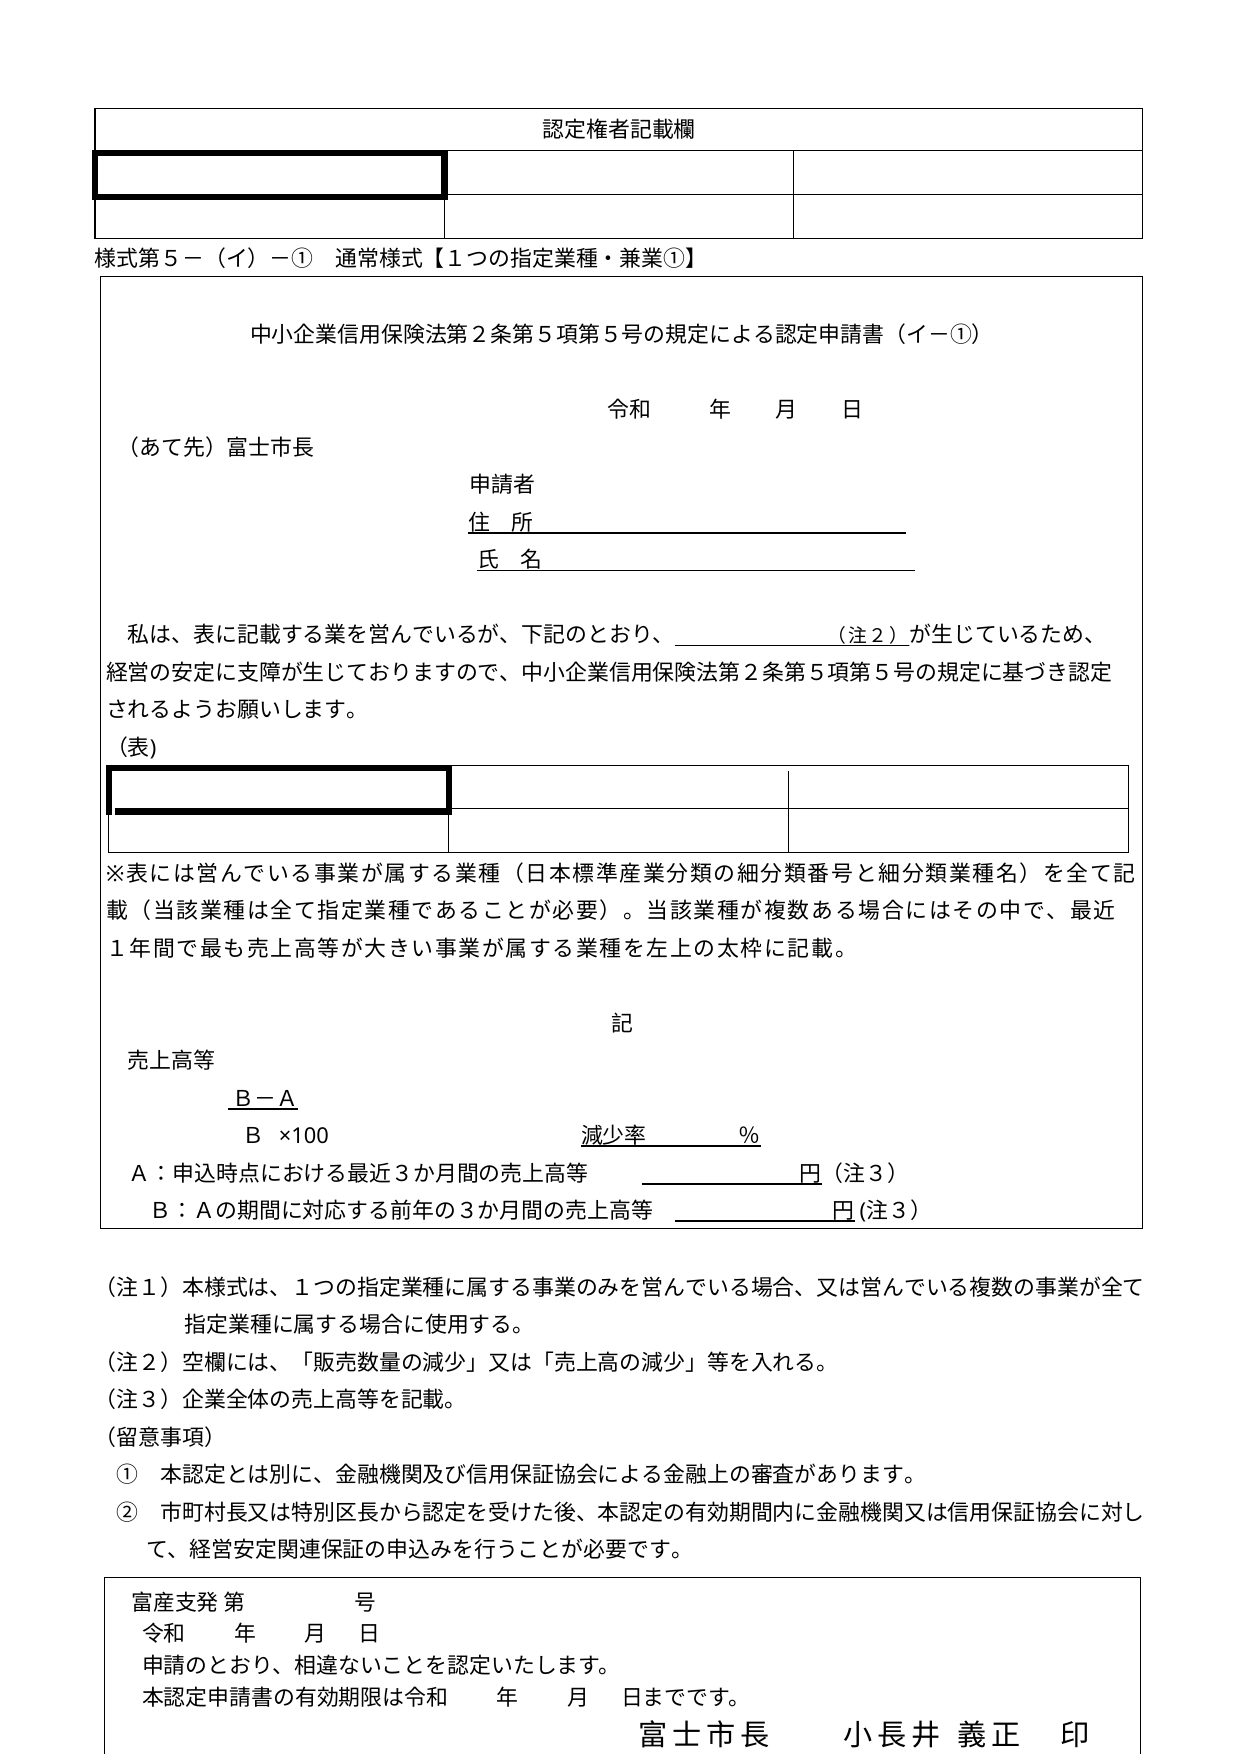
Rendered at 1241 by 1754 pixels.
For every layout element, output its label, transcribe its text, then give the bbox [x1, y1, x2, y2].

table_header 中小企業信用保険法第２条第５項第５号の規定による認定申請書（イ－①） 令和 年 月 日 （あて先）富士市長 申請者 住 所 氏 名 私は、表に記載する業を営んでいるが、下記のとおり、 （注２）が生じているため、経営の安定に支障が生じておりますので、中小企業信用保険法第２条第５項第５号の規定に基づき認定されるようお願いします。 （表) ※表には営んでいる事業が属する業種（日本標準産業分類の細分類番号と細分類業種名）を全て記載（当該業種は全て指定業種であることが必要）。当該業種が複数ある場合にはその中で、最近１年間で最も売上高等が大きい事業が属する業種を左上の太枠に記載。 記 売上高等 Ｂ－Ａ Ｂ ×100 減少率 ％ Ａ：申込時点における最近３か月間の売上高等 円（注３） Ｂ：Ａの期間に対応する前年の３か月間の売上高等 円 (注３） [101, 277, 1142, 1228]
text 様式第５－（イ）－① 通常様式【１つの指定業種・兼業①】 [94, 238, 1146, 276]
table_cell [448, 151, 793, 194]
table_cell [794, 151, 1142, 194]
table_header 認定権者記載欄 [96, 109, 1142, 150]
table_cell [794, 195, 1142, 237]
text ② 市町村長又は特別区長から認定を受けた後、本認定の有効期間内に金融機関又は信用保証協会に対して、経営安定関連保証の申込みを行うことが必要です。 [94, 1492, 1146, 1567]
text （注１）本様式は、１つの指定業種に属する事業のみを営んでいる場合、又は営んでいる複数の事業が全て指定業種に属する場合に使用する。 [94, 1267, 1146, 1342]
table_cell [98, 156, 441, 194]
text ① 本認定とは別に、金融機関及び信用保証協会による金融上の審査があります。 [94, 1454, 1146, 1492]
text （留意事項） [94, 1417, 1146, 1454]
table_cell [445, 195, 793, 237]
text （注２）空欄には、「販売数量の減少」又は「売上高の減少」等を入れる。 [94, 1342, 1146, 1379]
text （注３）企業全体の売上高等を記載。 [94, 1379, 1146, 1417]
table_cell [96, 200, 444, 237]
